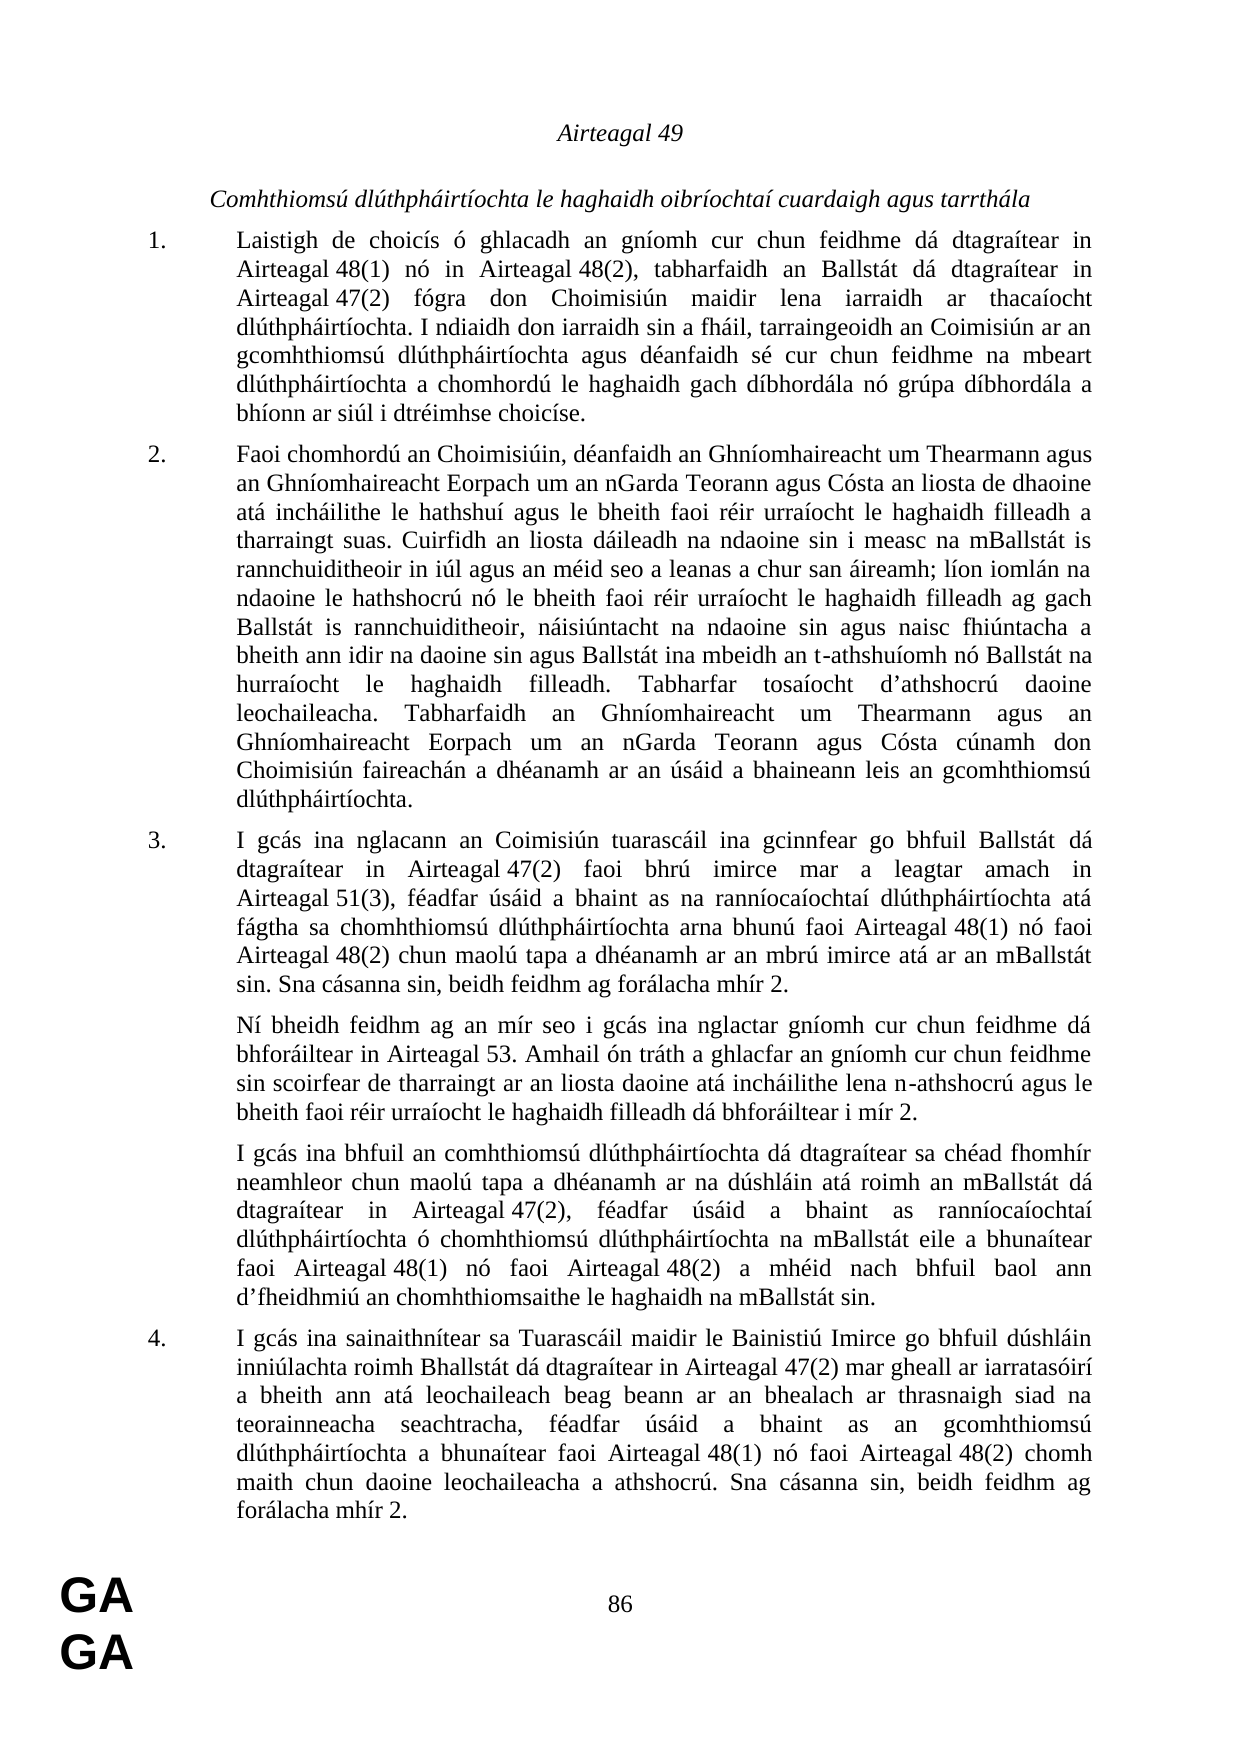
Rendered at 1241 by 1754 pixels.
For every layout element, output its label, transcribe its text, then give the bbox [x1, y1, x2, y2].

text 3. I gcás ina nglacann an Coimisiún tuarascáil ina gcinnfear go bhfuil Ballstát dá dtagraítear in Airteagal 47(2) faoi bhrú imirce mar a leagtar amach in Airteagal 51(3), féadfar úsáid a bhaint as na ranníocaíochtaí dlúthpháirtíochta atá fágtha sa chomhthiomsú dlúthpháirtíochta arna bhunú faoi Airteagal 48(1) nó faoi Airteagal 48(2) chun maolú tapa a dhéanamh ar an mbrú imirce atá ar an mBallstát sin. Sna cásanna sin, beidh feidhm ag forálacha mhír 2. [148, 826, 1092, 998]
text I gcás ina bhfuil an comhthiomsú dlúthpháirtíochta dá dtagraítear sa chéad fhomhír neamhleor chun maolú tapa a dhéanamh ar na dúshláin atá roimh an mBallstát dá dtagraítear in Airteagal 47(2), féadfar úsáid a bhaint as ranníocaíochtaí dlúthpháirtíochta ó chomhthiomsú dlúthpháirtíochta na mBallstát eile a bhunaítear faoi Airteagal 48(1) nó faoi Airteagal 48(2) a mhéid nach bhfuil baol ann d’fheidhmiú an chomhthiomsaithe le haghaidh na mBallstát sin. [236, 1138, 1092, 1311]
text 1. Laistigh de choicís ó ghlacadh an gníomh cur chun feidhme dá dtagraítear in Airteagal 48(1) nó in Airteagal 48(2), tabharfaidh an Ballstát dá dtagraítear in Airteagal 47(2) fógra don Choimisiún maidir lena iarraidh ar thacaíocht dlúthpháirtíochta. I ndiaidh don iarraidh sin a fháil, tarraingeoidh an Coimisiún ar an gcomhthiomsú dlúthpháirtíochta agus déanfaidh sé cur chun feidhme na mbeart dlúthpháirtíochta a chomhordú le haghaidh gach díbhordála nó grúpa díbhordála a bhíonn ar siúl i dtréimhse choicíse. [148, 226, 1092, 427]
text 4. I gcás ina sainaithnítear sa Tuarascáil maidir le Bainistiú Imirce go bhfuil dúshláin inniúlachta roimh Bhallstát dá dtagraítear in Airteagal 47(2) mar gheall ar iarratasóirí a bheith ann atá leochaileach beag beann ar an bhealach ar thrasnaigh siad na teorainneacha seachtracha, féadfar úsáid a bhaint as an gcomhthiomsú dlúthpháirtíochta a bhunaítear faoi Airteagal 48(1) nó faoi Airteagal 48(2) chomh maith chun daoine leochaileacha a athshocrú. Sna cásanna sin, beidh feidhm ag forálacha mhír 2. [148, 1323, 1092, 1524]
text Comhthiomsú dlúthpháirtíochta le haghaidh oibríochtaí cuardaigh agus tarrthála [148, 184, 1092, 213]
text Airteagal 49 [148, 118, 1092, 147]
text 2. Faoi chomhordú an Choimisiúin, déanfaidh an Ghníomhaireacht um Thearmann agus an Ghníomhaireacht Eorpach um an nGarda Teorann agus Cósta an liosta de dhaoine atá incháilithe le hathshuí agus le bheith faoi réir urraíocht le haghaidh filleadh a tharraingt suas. Cuirfidh an liosta dáileadh na ndaoine sin i measc na mBallstát is rannchuiditheoir in iúl agus an méid seo a leanas a chur san áireamh; líon iomlán na ndaoine le hathshocrú nó le bheith faoi réir urraíocht le haghaidh filleadh ag gach Ballstát is rannchuiditheoir, náisiúntacht na ndaoine sin agus naisc fhiúntacha a bheith ann idir na daoine sin agus Ballstát ina mbeidh an t-athshuíomh nó Ballstát na hurraíocht le haghaidh filleadh. Tabharfar tosaíocht d’athshocrú daoine leochaileacha. Tabharfaidh an Ghníomhaireacht um Thearmann agus an Ghníomhaireacht Eorpach um an nGarda Teorann agus Cósta cúnamh don Choimisiún faireachán a dhéanamh ar an úsáid a bhaineann leis an gcomhthiomsú dlúthpháirtíochta. [148, 439, 1092, 813]
text Ní bheidh feidhm ag an mír seo i gcás ina nglactar gníomh cur chun feidhme dá bhforáiltear in Airteagal 53. Amhail ón tráth a ghlacfar an gníomh cur chun feidhme sin scoirfear de tharraingt ar an liosta daoine atá incháilithe lena n-athshocrú agus le bheith faoi réir urraíocht le haghaidh filleadh dá bhforáiltear i mír 2. [236, 1011, 1092, 1126]
